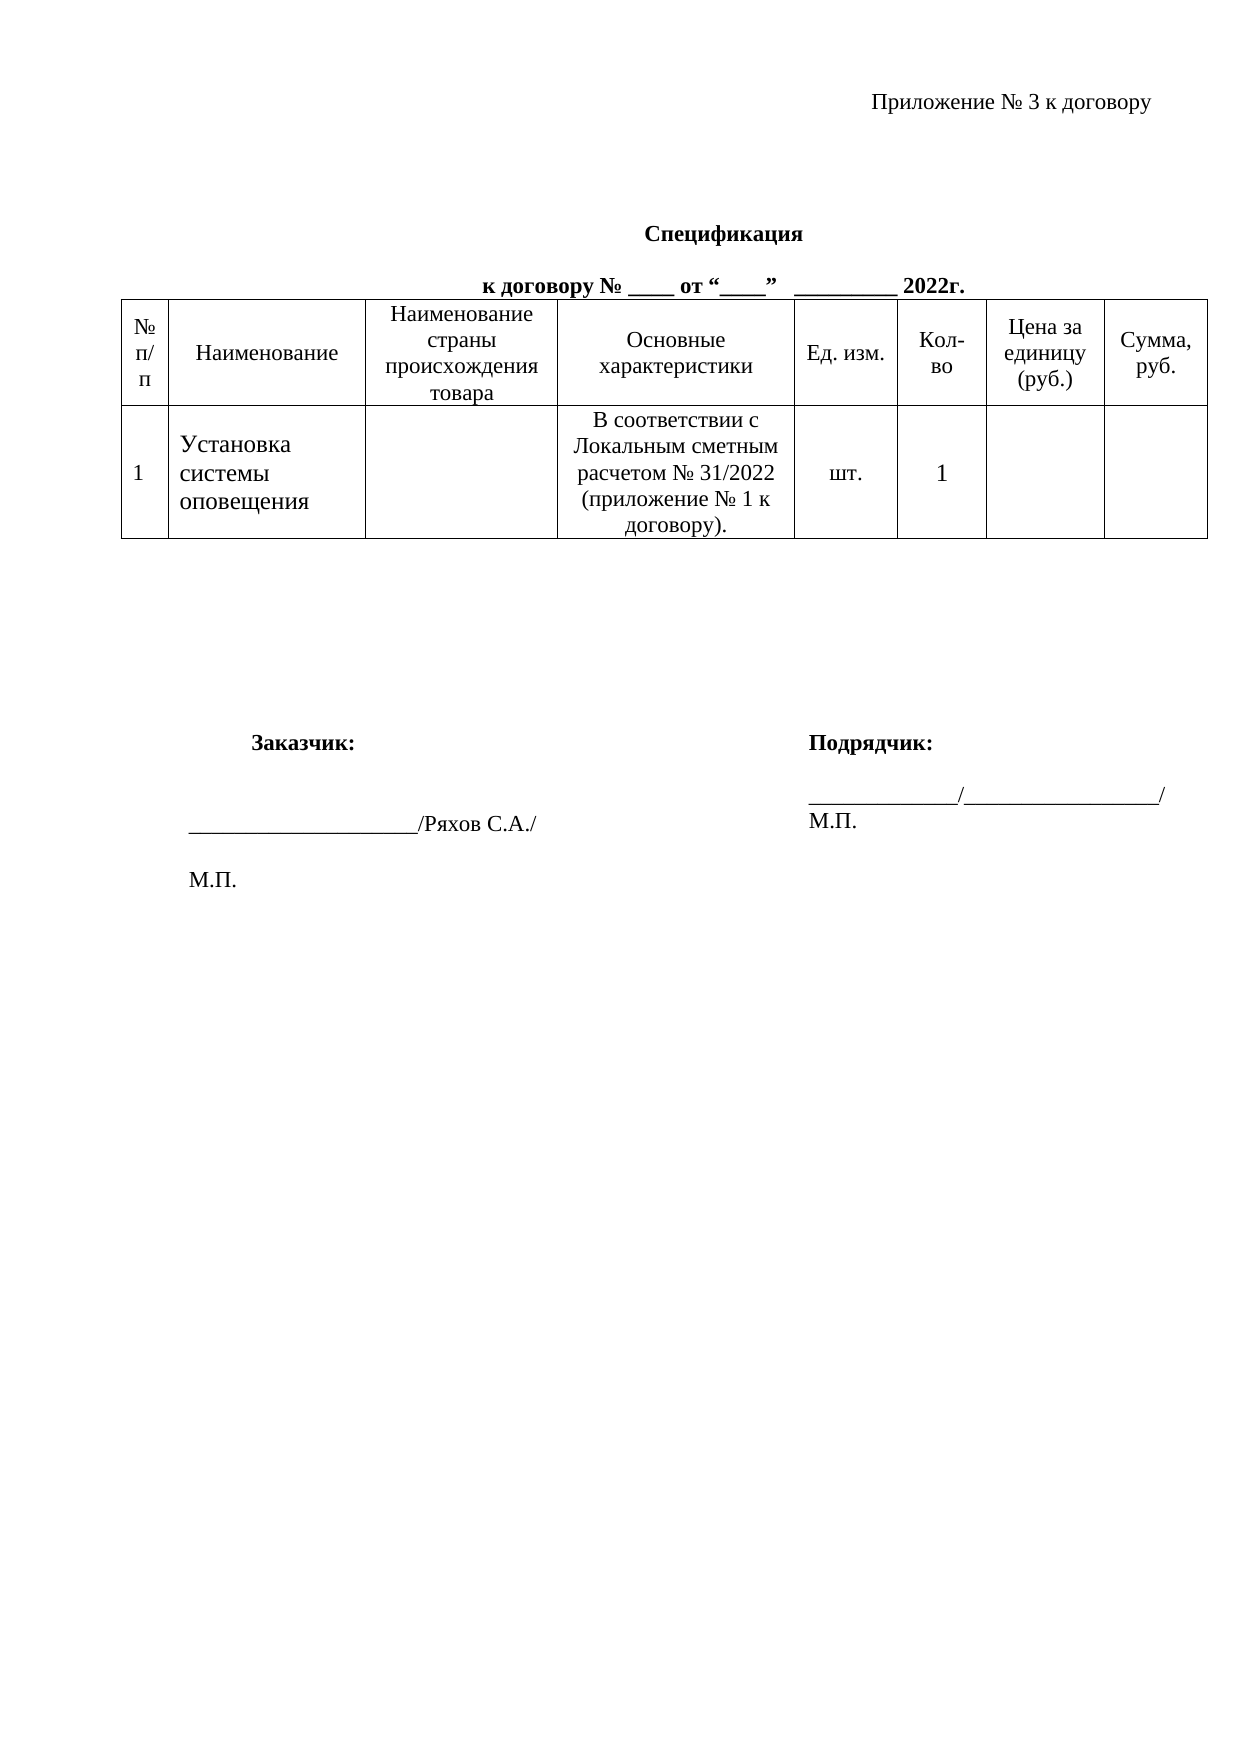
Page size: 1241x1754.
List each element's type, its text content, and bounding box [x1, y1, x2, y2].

table_header Наименование страны происхождения товара [366, 300, 557, 405]
table_cell Установка системы оповещения [169, 406, 365, 538]
table_cell [987, 406, 1104, 538]
table_cell В соответствии с Локальным сметным расчетом № 31/2022 (приложение № 1 к договору). [558, 406, 794, 538]
text к договору № ____ от “____” _________ 2022г. [207, 272, 1240, 299]
table_header № п/п [122, 300, 168, 405]
table_header Сумма, руб. [1105, 300, 1207, 405]
text Приложение № 3 к договору [177, 88, 1152, 114]
table_cell 1 [122, 406, 168, 538]
table_header Основные характеристики [558, 300, 794, 405]
table_cell [1105, 406, 1207, 538]
text Спецификация [207, 219, 1240, 246]
table_header Ед. изм. [795, 300, 897, 405]
table_cell 1 [898, 406, 986, 538]
table_header Кол-во [898, 300, 986, 405]
table_cell шт. [795, 406, 897, 538]
table_cell [366, 406, 557, 538]
table_header Наименование [169, 300, 365, 405]
table_header Цена за единицу (руб.) [987, 300, 1104, 405]
table_header Подрядчик: _____________/_________________/ М.П. [798, 729, 1240, 1124]
table_header Заказчик: [166, 729, 797, 1124]
